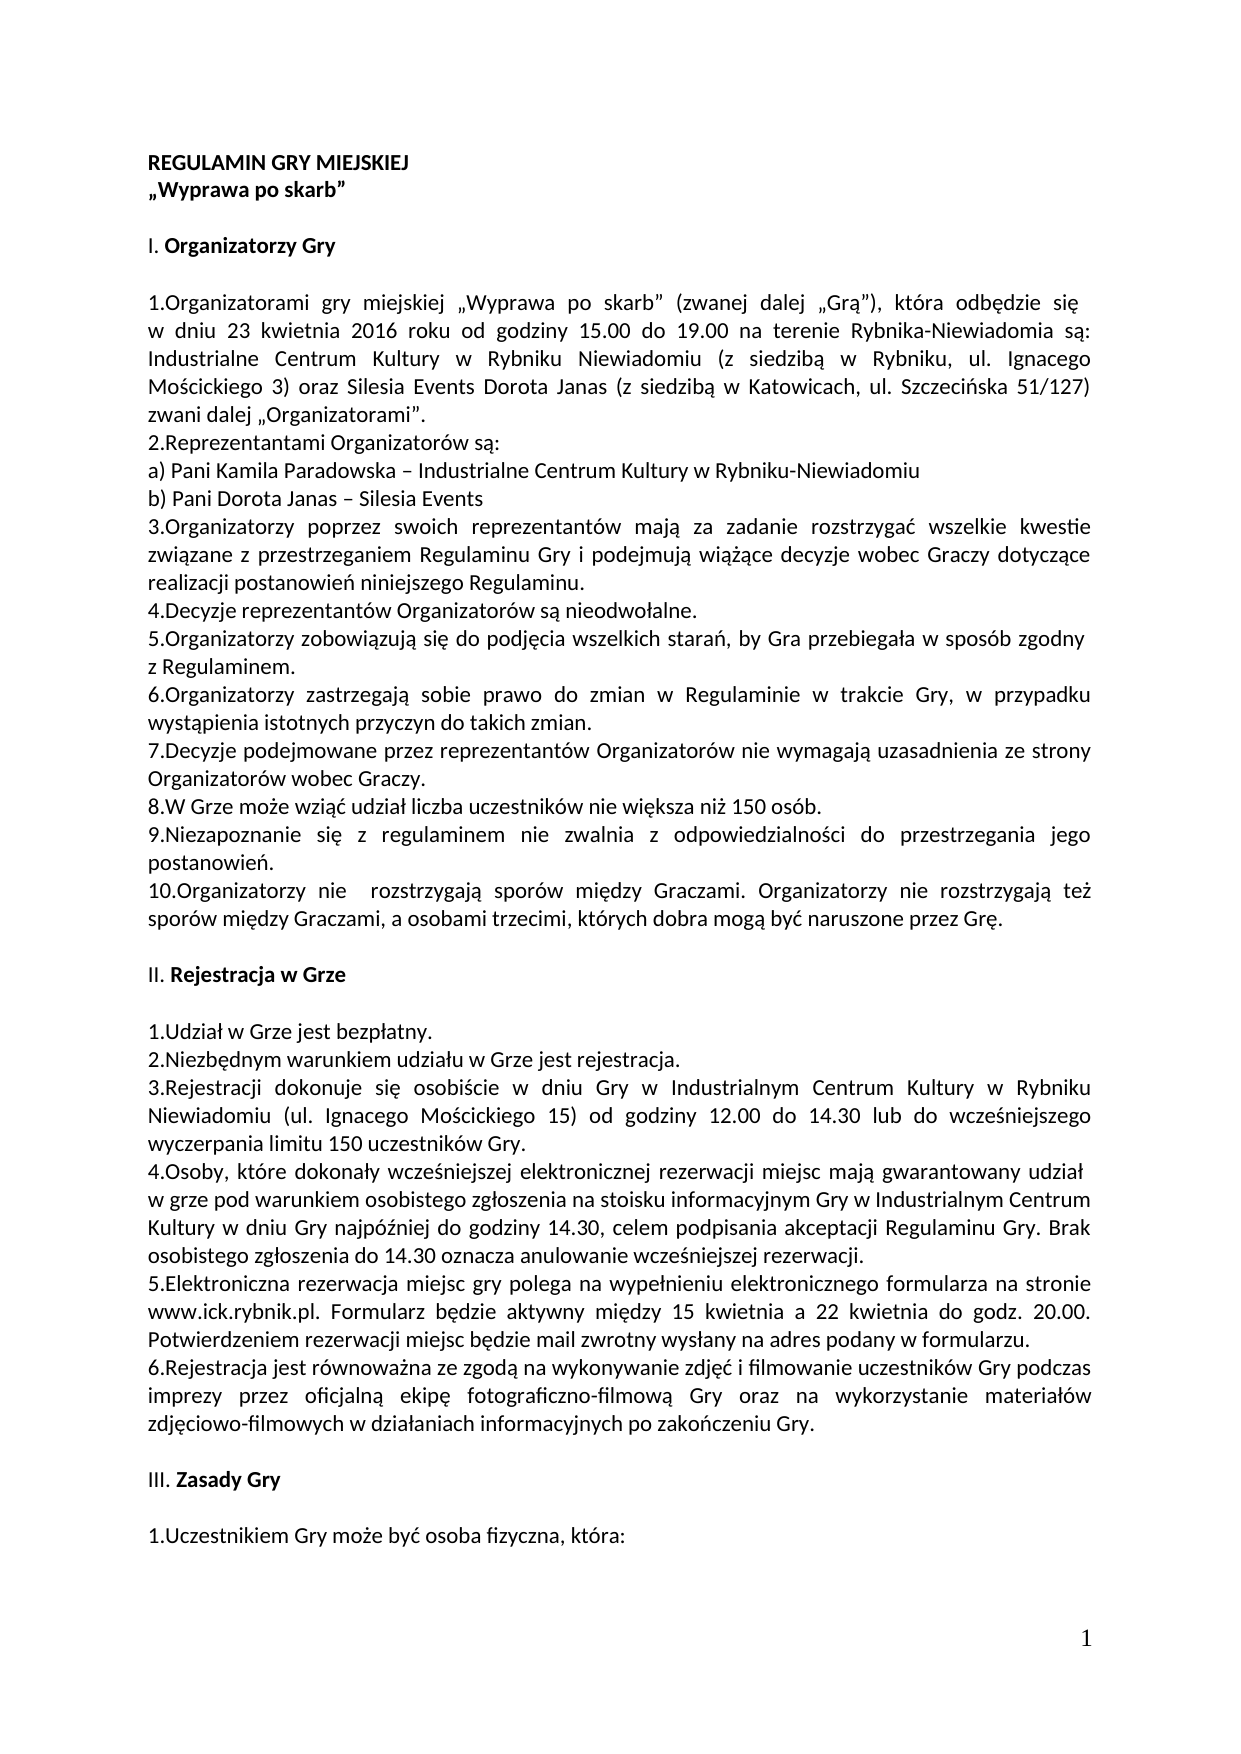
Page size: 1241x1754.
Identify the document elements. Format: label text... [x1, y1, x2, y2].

text 2.Niezbędnym warunkiem udziału w Grze jest rejestracja. [148, 1045, 1093, 1073]
text 4.Decyzje reprezentantów Organizatorów są nieodwołalne. [148, 596, 1093, 624]
text III. Zasady Gry [148, 1465, 1093, 1493]
text 5.Elektroniczna rezerwacja miejsc gry polega na wypełnieniu elektronicznego formularza na stronie www.ick.rybnik.pl. Formularz będzie aktywny między 15 kwietnia a 22 kwietnia do godz. 20.00. Potwierdzeniem rezerwacji miejsc będzie mail zwrotny wysłany na adres podany w formularzu. [148, 1269, 1093, 1353]
text b) Pani Dorota Janas – Silesia Events [148, 484, 1093, 512]
text 1.Organizatorami gry miejskiej „Wyprawa po skarb” (zwanej dalej „Grą”), która odbędzie się w dniu 23 kwietnia 2016 roku od godziny 15.00 do 19.00 na terenie Rybnika-Niewiadomia są: Industrialne Centrum Kultury w Rybniku Niewiadomiu (z siedzibą w Rybniku, ul. Ignacego Mościckiego 3) oraz Silesia Events Dorota Janas (z siedzibą w Katowicach, ul. Szczecińska 51/127) zwani dalej „Organizatorami”. [148, 288, 1093, 428]
text 3.Organizatorzy poprzez swoich reprezentantów mają za zadanie rozstrzygać wszelkie kwestie związane z przestrzeganiem Regulaminu Gry i podejmują wiążące decyzje wobec Graczy dotyczące realizacji postanowień niniejszego Regulaminu. [148, 512, 1093, 596]
text „Wyprawa po skarb” [148, 176, 1093, 204]
text a) Pani Kamila Paradowska – Industrialne Centrum Kultury w Rybniku-Niewiadomiu [148, 456, 1093, 484]
text 8.W Grze może wziąć udział liczba uczestników nie większa niż 150 osób. [148, 792, 1093, 820]
text 2.Reprezentantami Organizatorów są: [148, 428, 1093, 456]
text 3.Rejestracji dokonuje się osobiście w dniu Gry w Industrialnym Centrum Kultury w Rybniku Niewiadomiu (ul. Ignacego Mościckiego 15) od godziny 12.00 do 14.30 lub do wcześniejszego wyczerpania limitu 150 uczestników Gry. [148, 1073, 1093, 1157]
text 7.Decyzje podejmowane przez reprezentantów Organizatorów nie wymagają uzasadnienia ze strony Organizatorów wobec Graczy. [148, 736, 1093, 792]
text 10.Organizatorzy nie rozstrzygają sporów między Graczami. Organizatorzy nie rozstrzygają też sporów między Graczami, a osobami trzecimi, których dobra mogą być naruszone przez Grę. [148, 876, 1093, 932]
text 6.Organizatorzy zastrzegają sobie prawo do zmian w Regulaminie w trakcie Gry, w przypadku wystąpienia istotnych przyczyn do takich zmian. [148, 680, 1093, 736]
text 1.Uczestnikiem Gry może być osoba fizyczna, która: [148, 1521, 1093, 1549]
text 4.Osoby, które dokonały wcześniejszej elektronicznej rezerwacji miejsc mają gwarantowany udział w grze pod warunkiem osobistego zgłoszenia na stoisku informacyjnym Gry w Industrialnym Centrum Kultury w dniu Gry najpóźniej do godziny 14.30, celem podpisania akceptacji Regulaminu Gry. Brak osobistego zgłoszenia do 14.30 oznacza anulowanie wcześniejszej rezerwacji. [148, 1157, 1093, 1269]
text 5.Organizatorzy zobowiązują się do podjęcia wszelkich starań, by Gra przebiegała w sposób zgodny z Regulaminem. [148, 624, 1093, 680]
text 6.Rejestracja jest równoważna ze zgodą na wykonywanie zdjęć i filmowanie uczestników Gry podczas imprezy przez oficjalną ekipę fotograficzno-filmową Gry oraz na wykorzystanie materiałów zdjęciowo-filmowych w działaniach informacyjnych po zakończeniu Gry. [148, 1353, 1093, 1437]
text II. Rejestracja w Grze [148, 960, 1093, 988]
text 9.Niezapoznanie się z regulaminem nie zwalnia z odpowiedzialności do przestrzegania jego postanowień. [148, 820, 1093, 876]
title REGULAMIN GRY MIEJSKIEJ [148, 148, 1093, 176]
text I. Organizatorzy Gry [148, 232, 1093, 260]
text 1.Udział w Grze jest bezpłatny. [148, 1017, 1093, 1045]
